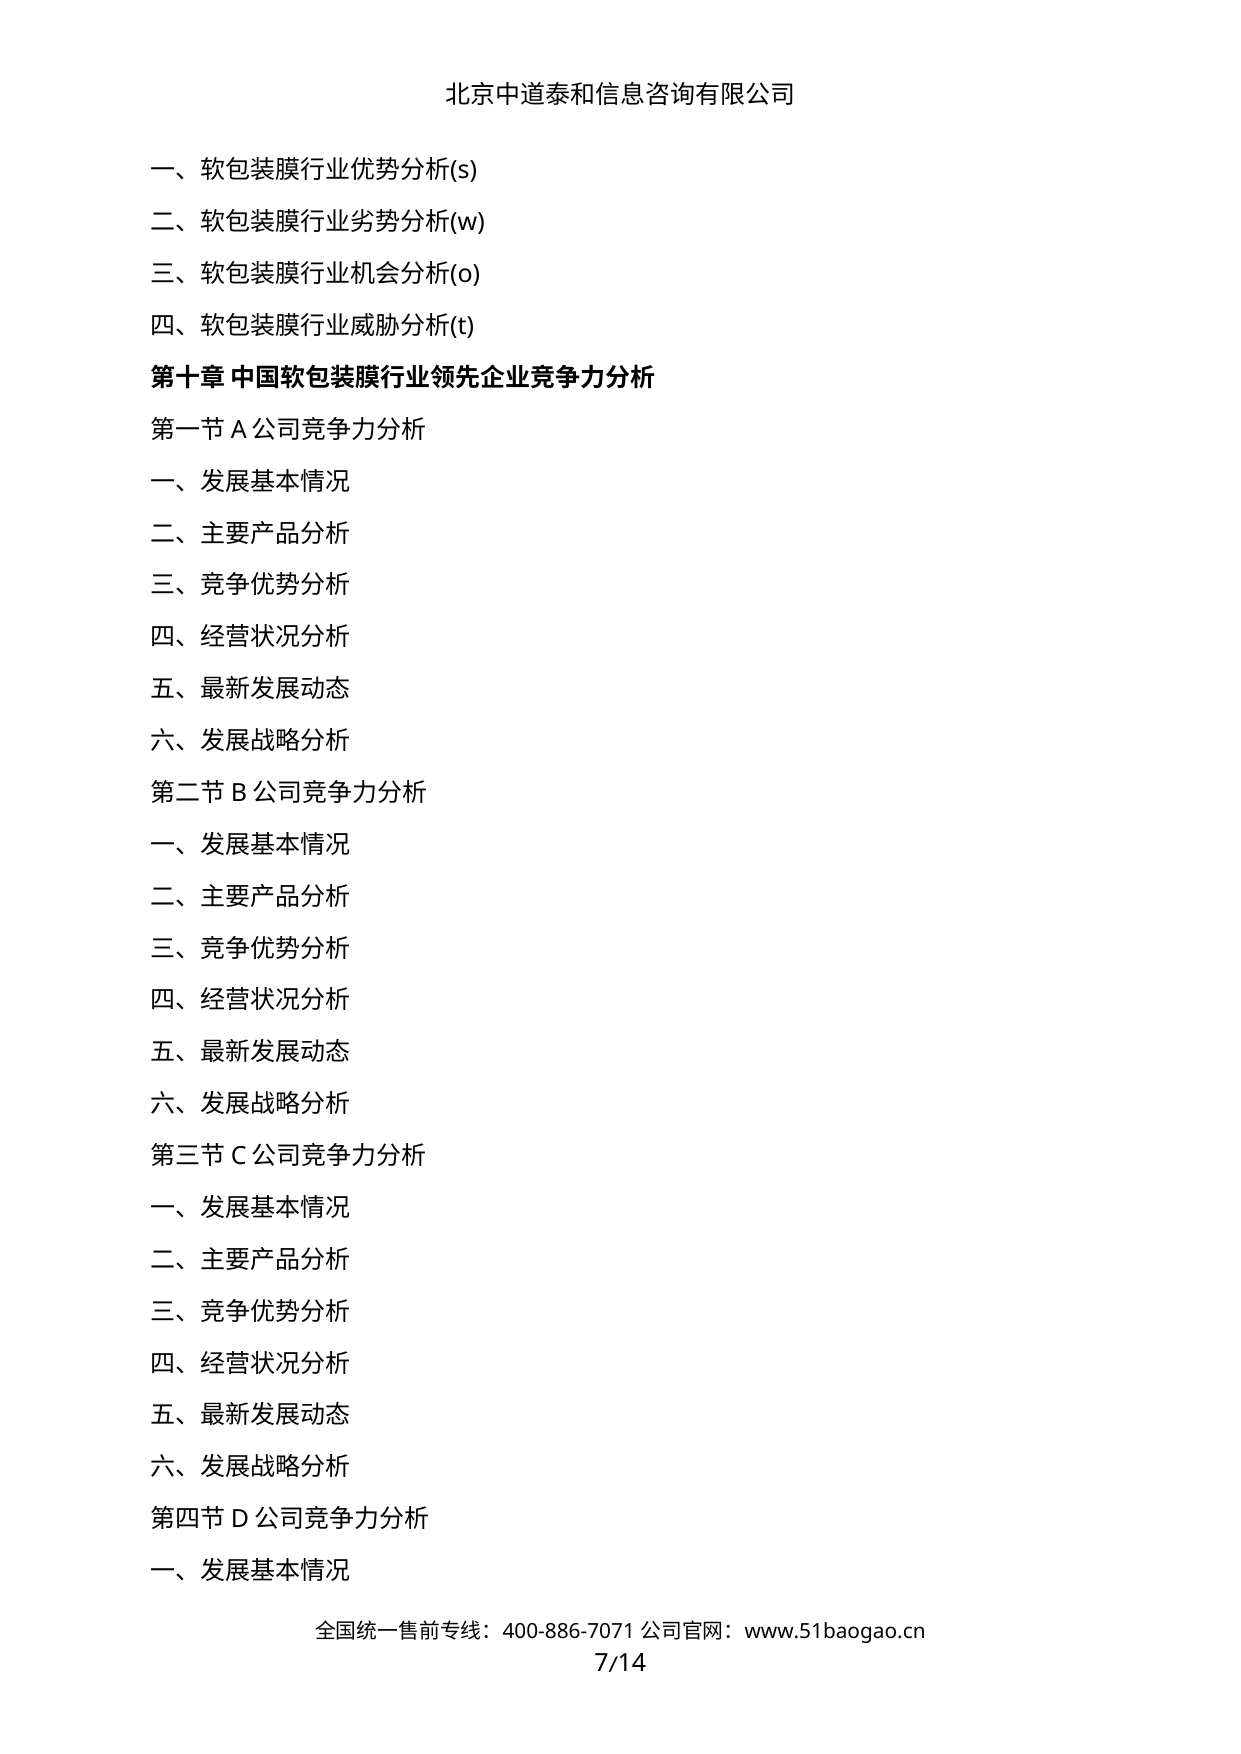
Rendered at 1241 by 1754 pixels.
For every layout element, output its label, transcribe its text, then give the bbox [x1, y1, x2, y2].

text 五、最新发展动态 [150, 669, 1090, 705]
text 五、最新发展动态 [150, 1395, 1090, 1431]
text 第三节 C公司竞争力分析 [150, 1136, 1090, 1172]
text 四、经营状况分析 [150, 980, 1090, 1016]
text 二、软包装膜行业劣势分析(w) [150, 202, 1090, 238]
text 六、发展战略分析 [150, 721, 1090, 757]
text 三、竞争优势分析 [150, 928, 1090, 964]
text 一、发展基本情况 [150, 461, 1090, 497]
text 三、软包装膜行业机会分析(o) [150, 254, 1090, 290]
text 一、发展基本情况 [150, 824, 1090, 861]
text 第四节 D公司竞争力分析 [150, 1499, 1090, 1535]
text 四、经营状况分析 [150, 1343, 1090, 1379]
text 第二节 B公司竞争力分析 [150, 772, 1090, 809]
text 一、发展基本情况 [150, 1551, 1090, 1587]
text 第一节 A公司竞争力分析 [150, 409, 1090, 446]
text 四、软包装膜行业威胁分析(t) [150, 306, 1090, 342]
text 三、竞争优势分析 [150, 565, 1090, 601]
text 二、主要产品分析 [150, 1239, 1090, 1276]
text 一、发展基本情况 [150, 1187, 1090, 1224]
text 二、主要产品分析 [150, 513, 1090, 549]
text 三、竞争优势分析 [150, 1291, 1090, 1327]
text 五、最新发展动态 [150, 1032, 1090, 1068]
text 四、经营状况分析 [150, 617, 1090, 653]
text 第十章 中国软包装膜行业领先企业竞争力分析 [150, 357, 1090, 394]
text 六、发展战略分析 [150, 1447, 1090, 1483]
text 一、软包装膜行业优势分析(s) [150, 150, 1090, 186]
text 二、主要产品分析 [150, 876, 1090, 912]
text 六、发展战略分析 [150, 1084, 1090, 1120]
